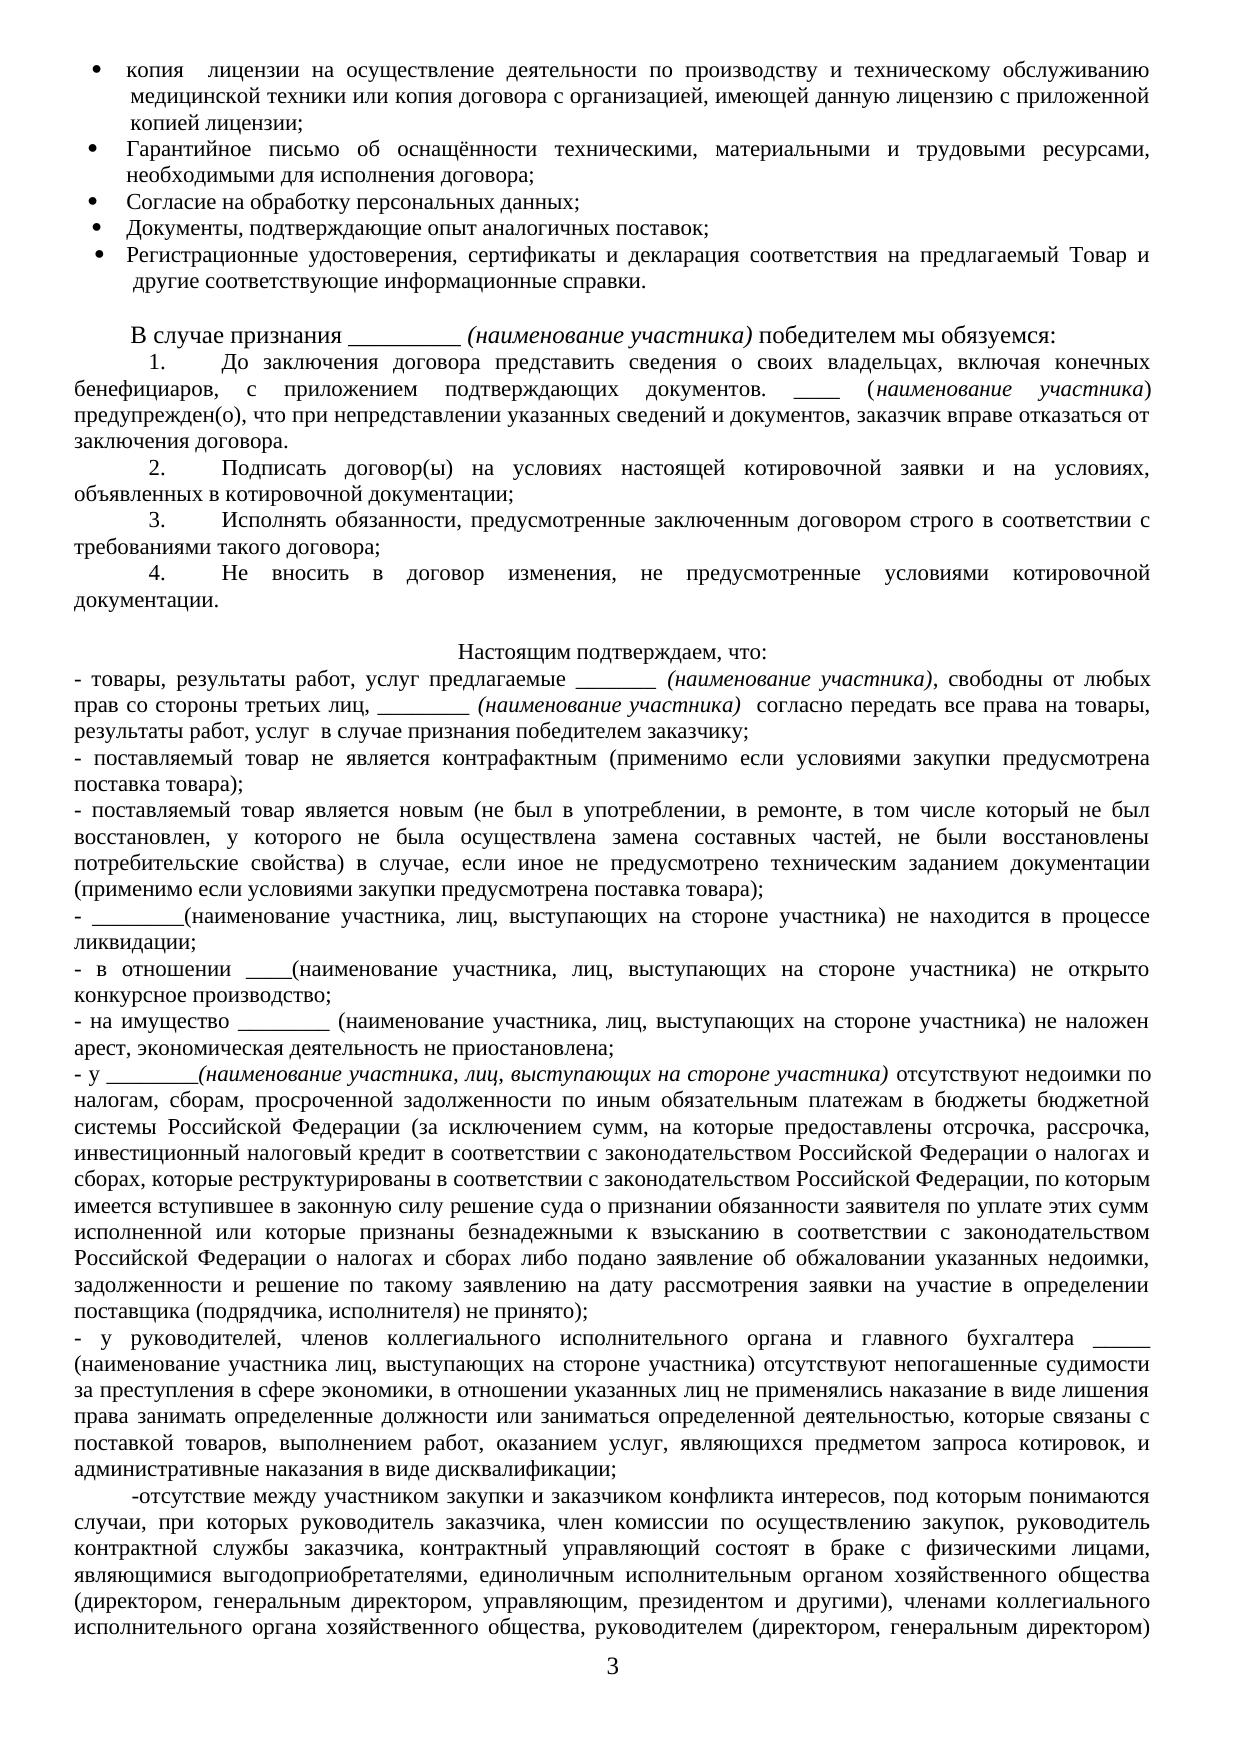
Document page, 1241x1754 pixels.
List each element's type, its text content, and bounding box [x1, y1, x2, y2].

text - ________(наименование участника, лиц, выступающих на стороне участника) не находится в процессе ликвидации; [74, 902, 1152, 954]
list До заключения договора представить сведения о своих владельцах, включая конечных бенефициаров, с приложением подтверждающих документов. ____ (наименование участника) предупрежден(о), что при непредставлении указанных сведений и документов, заказчик вправе отказаться от заключения договора. [74, 348, 1152, 454]
text - поставляемый товар не является контрафактным (применимо если условиями закупки предусмотрена поставка товара); [74, 744, 1152, 796]
list Согласие на обработку персональных данных; [88, 188, 1152, 214]
text - в отношении ____(наименование участника, лиц, выступающих на стороне участника) не открыто конкурсное производство; [74, 954, 1152, 1007]
list Документы, подтверждающие опыт аналогичных поставок; [93, 214, 1152, 241]
list Гарантийное письмо об оснащённости техническими, материальными и трудовыми ресурсами, необходимыми для исполнения договора; [88, 135, 1152, 188]
list Подписать договор(ы) на условиях настоящей котировочной заявки и на условиях, объявленных в котировочной документации; [74, 454, 1152, 507]
text Настоящим подтверждаем, что: [74, 638, 1152, 665]
text - поставляемый товар является новым (не был в употреблении, в ремонте, в том числе который не был восстановлен, у которого не была осуществлена замена составных частей, не были восстановлены потребительские свойства) в случае, если иное не предусмотрено техническим заданием документации (применимо если условиями закупки предусмотрена поставка товара); [74, 796, 1152, 902]
list Исполнять обязанности, предусмотренные заключенным договором строго в соответствии с требованиями такого договора; [74, 507, 1152, 559]
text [74, 1482, 1152, 1640]
text - товары, результаты работ, услуг предлагаемые _______ (наименование участника), свободны от любых прав со стороны третьих лиц, ________ (наименование участника) согласно передать все права на товары, результаты работ, услуг в случае признания победителем заказчику; [74, 665, 1152, 744]
list копия лицензии на осуществление деятельности по производству и техническому обслуживанию медицинской техники или копия договора с организацией, имеющей данную лицензию с приложенной копией лицензии; [93, 56, 1152, 135]
text - на имущество ________ (наименование участника, лиц, выступающих на стороне участника) не наложен арест, экономическая деятельность не приостановлена; [74, 1007, 1152, 1060]
text В случае признания _________ (наименование участника) победителем мы обязуемся: [130, 320, 1152, 348]
list Не вносить в договор изменения, не предусмотренные условиями котировочной документации. [74, 559, 1152, 612]
list Регистрационные удостоверения, сертификаты и декларация соответствия на предлагаемый Товар и другие соответствующие информационные справки. [95, 241, 1152, 293]
text - у ________(наименование участника, лиц, выступающих на стороне участника) отсутствуют недоимки по налогам, сборам, просроченной задолженности по иным обязательным платежам в бюджеты бюджетной системы Российской Федерации (за исключением сумм, на которые предоставлены отсрочка, рассрочка, инвестиционный налоговый кредит в соответствии с законодательством Российской Федерации о налогах и сборах, которые реструктурированы в соответствии с законодательством Российской Федерации, по которым имеется вступившее в законную силу решение суда о признании обязанности заявителя по уплате этих сумм исполненной или которые признаны безнадежными к взысканию в соответствии с законодательством Российской Федерации о налогах и сборах либо подано заявление об обжаловании указанных недоимки, задолженности и решение по такому заявлению на дату рассмотрения заявки на участие в определении поставщика (подрядчика, исполнителя) не принято); [74, 1060, 1152, 1323]
text - у руководителей, членов коллегиального исполнительного органа и главного бухгалтера _____ (наименование участника лиц, выступающих на стороне участника) отсутствуют непогашенные судимости за преступления в сфере экономики, в отношении указанных лиц не применялись наказание в виде лишения права занимать определенные должности или заниматься определенной деятельностью, которые связаны с поставкой товаров, выполнением работ, оказанием услуг, являющихся предметом запроса котировок, и административные наказания в виде дисквалификации; [74, 1323, 1152, 1482]
